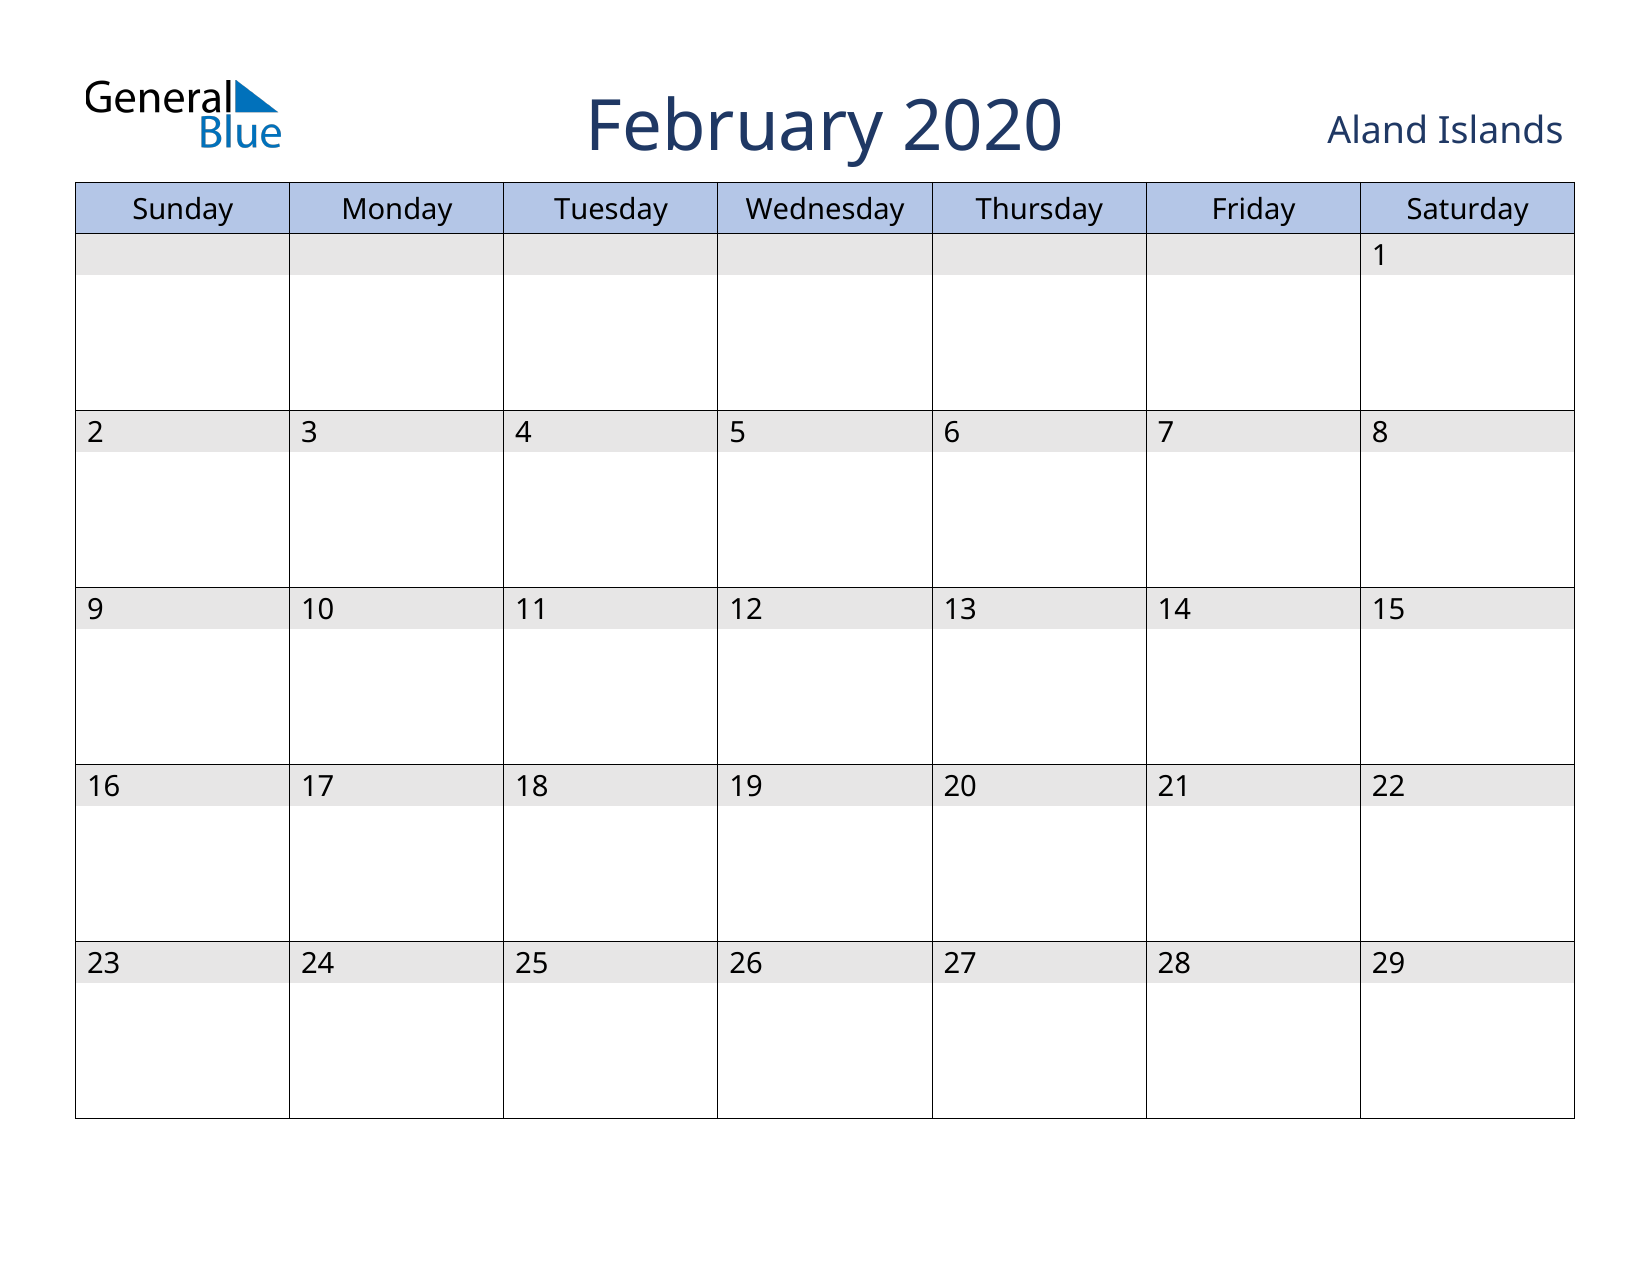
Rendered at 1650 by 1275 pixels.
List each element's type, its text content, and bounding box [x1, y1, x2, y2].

table_header [76, 75, 503, 182]
table_cell [1147, 629, 1360, 764]
table_cell 12 [718, 588, 932, 629]
table_cell 24 [290, 942, 503, 983]
table_cell [1147, 806, 1360, 941]
table_cell 29 [1361, 942, 1574, 983]
table_cell 8 [1361, 411, 1574, 452]
table_cell 15 [1361, 588, 1574, 629]
table_cell [718, 806, 932, 941]
table_cell [76, 806, 289, 941]
table_cell [718, 275, 932, 410]
table_cell [933, 806, 1146, 941]
table_cell 26 [718, 942, 932, 983]
table_cell [504, 452, 717, 587]
table_cell [933, 983, 1146, 1118]
table_cell 10 [290, 588, 503, 629]
table_cell 1 [1361, 234, 1574, 275]
table_cell [290, 806, 503, 941]
table_cell [1147, 452, 1360, 587]
table_cell [1147, 275, 1360, 410]
picture [86, 80, 281, 148]
table_cell 21 [1147, 765, 1360, 806]
table_cell Sunday [76, 183, 289, 233]
table_cell 3 [290, 411, 503, 452]
table_cell 5 [718, 411, 932, 452]
table_cell [290, 629, 503, 764]
table_cell [933, 629, 1146, 764]
table_cell 20 [933, 765, 1146, 806]
table_cell Tuesday [504, 183, 717, 233]
table_cell [1361, 275, 1574, 410]
table_cell Saturday [1361, 183, 1574, 233]
table_cell 9 [76, 588, 289, 629]
table_cell [718, 452, 932, 587]
table_cell Wednesday [718, 183, 932, 233]
table_cell [504, 234, 717, 275]
table_cell [76, 983, 289, 1118]
table_cell [290, 234, 503, 275]
table_cell [290, 275, 503, 410]
table_cell Monday [290, 183, 503, 233]
table_cell [1361, 629, 1574, 764]
table_cell 19 [718, 765, 932, 806]
table_cell 13 [933, 588, 1146, 629]
table_cell Friday [1147, 183, 1360, 233]
table_cell 27 [933, 942, 1146, 983]
table_cell [504, 983, 717, 1118]
table_cell [504, 275, 717, 410]
table_cell [1361, 983, 1574, 1118]
table_cell [1361, 452, 1574, 587]
table_cell [1361, 806, 1574, 941]
table_header Aland Islands [1146, 75, 1574, 182]
table_cell [76, 234, 289, 275]
table_cell [718, 234, 932, 275]
table_cell [76, 629, 289, 764]
table_cell [933, 275, 1146, 410]
table_cell [76, 452, 289, 587]
table_cell [290, 452, 503, 587]
table_cell Thursday [933, 183, 1146, 233]
table_cell [1147, 234, 1360, 275]
table_cell 7 [1147, 411, 1360, 452]
table_cell [504, 629, 717, 764]
table_cell 22 [1361, 765, 1574, 806]
table_cell [933, 234, 1146, 275]
table_cell 23 [76, 942, 289, 983]
table_cell 28 [1147, 942, 1360, 983]
table_cell 6 [933, 411, 1146, 452]
table_cell 17 [290, 765, 503, 806]
table_cell 14 [1147, 588, 1360, 629]
table_cell 18 [504, 765, 717, 806]
table_cell [504, 806, 717, 941]
table_header February 2020 [504, 75, 1146, 182]
table_cell [290, 983, 503, 1118]
table_cell [933, 452, 1146, 587]
table_cell 11 [504, 588, 717, 629]
table_cell 16 [76, 765, 289, 806]
table_cell 4 [504, 411, 717, 452]
table_cell 25 [504, 942, 717, 983]
table_cell [76, 275, 289, 410]
table_cell 2 [76, 411, 289, 452]
table_cell [1147, 983, 1360, 1118]
table_cell [718, 983, 932, 1118]
table_cell [718, 629, 932, 764]
